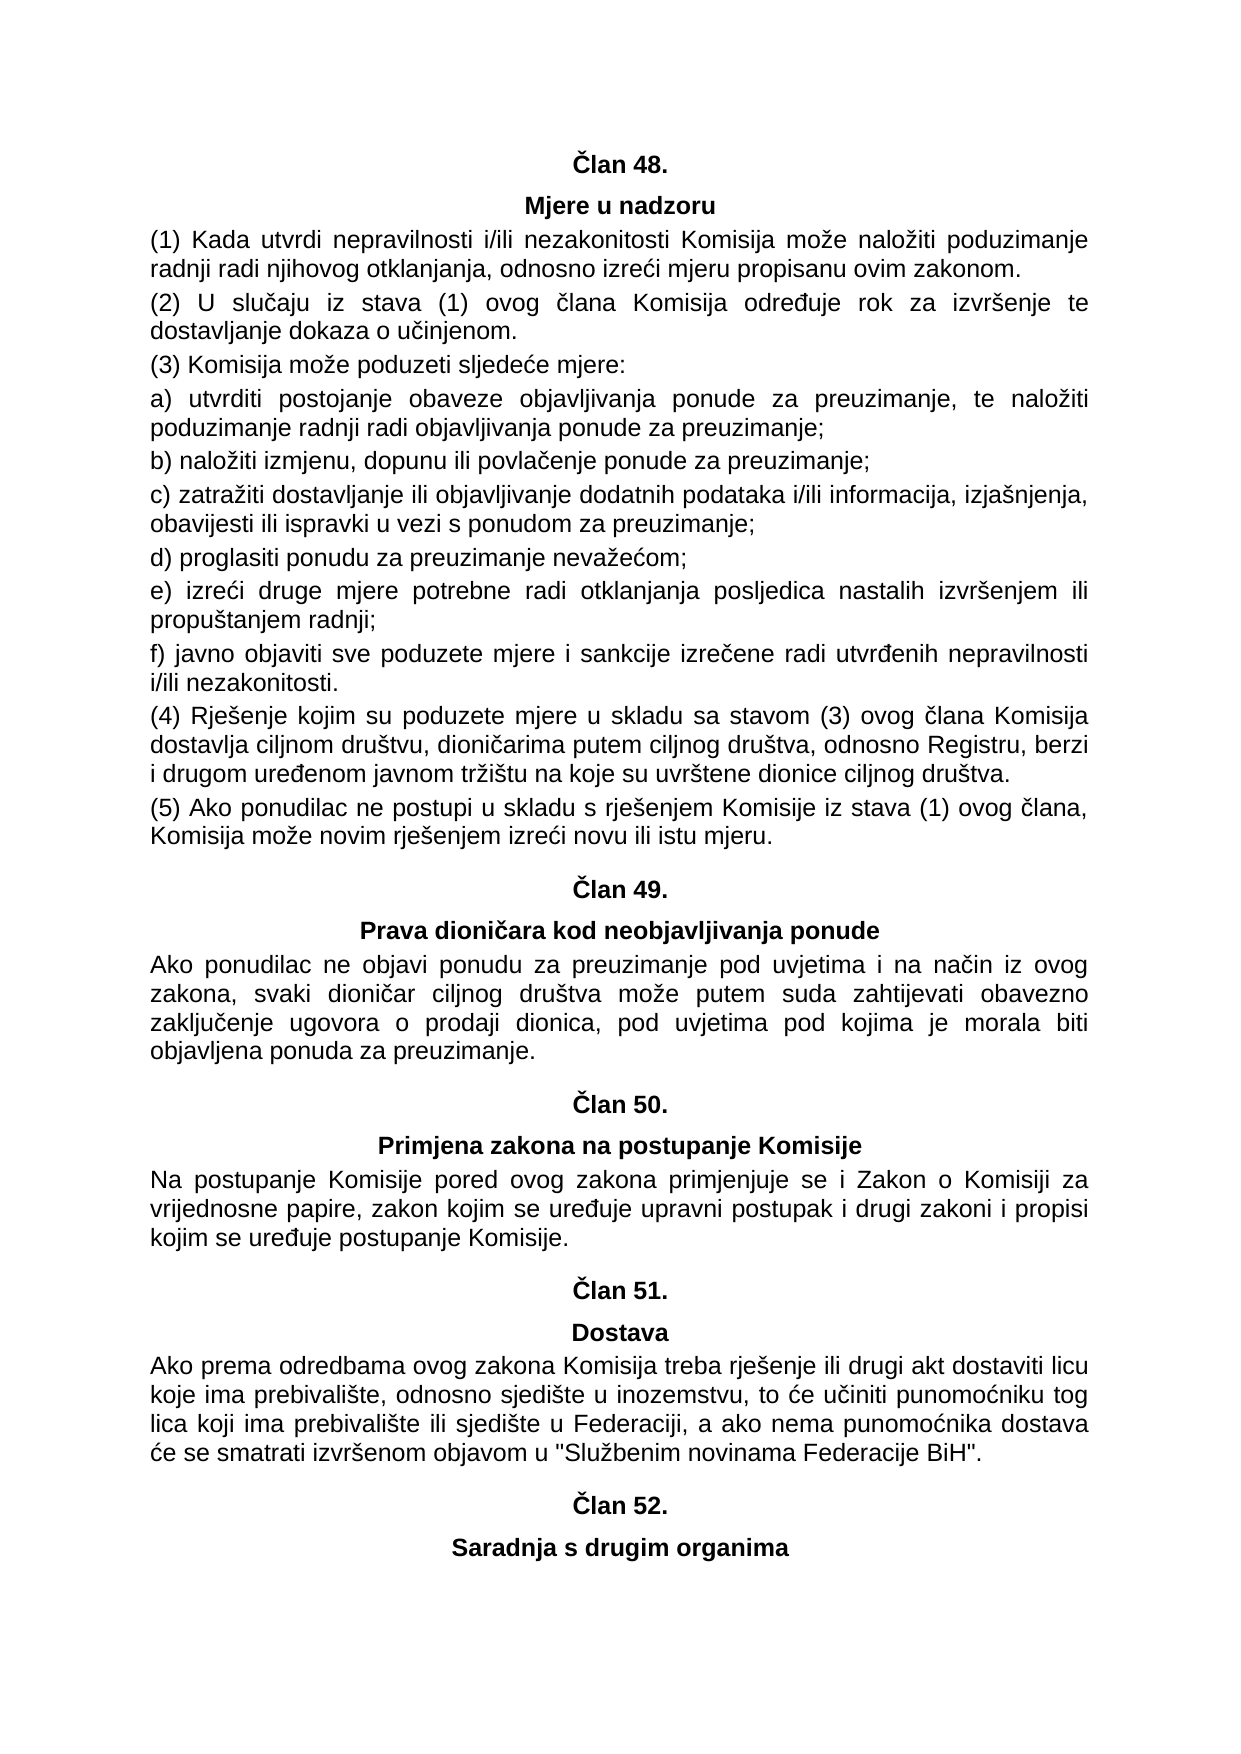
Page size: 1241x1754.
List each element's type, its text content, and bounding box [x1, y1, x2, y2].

text Mjere u nadzoru [150, 191, 1090, 220]
text (2) U slučaju iz stava (1) ovog člana Komisija određuje rok za izvršenje te dostavljanje dokaza o učinjenom. [150, 287, 1090, 345]
text e) izreći druge mjere potrebne radi otklanjanja posljedica nastalih izvršenjem ili propuštanjem radnji; [150, 576, 1090, 634]
text Saradnja s drugim organima [150, 1532, 1090, 1561]
text b) naložiti izmjenu, dopunu ili povlačenje ponude za preuzimanje; [150, 446, 1090, 475]
text Član 51. [150, 1276, 1090, 1305]
text Na postupanje Komisije pored ovog zakona primjenjuje se i Zakon o Komisiji za vrijednosne papire, zakon kojim se uređuje upravni postupak i drugi zakoni i propisi kojim se uređuje postupanje Komisije. [150, 1165, 1090, 1251]
text Član 50. [150, 1090, 1090, 1119]
text (1) Kada utvrdi nepravilnosti i/ili nezakonitosti Komisija može naložiti poduzimanje radnji radi njihovog otklanjanja, odnosno izreći mjeru propisanu ovim zakonom. [150, 225, 1090, 282]
text Ako ponudilac ne objavi ponudu za preuzimanje pod uvjetima i na način iz ovog zakona, svaki dioničar ciljnog društva može putem suda zahtijevati obavezno zaključenje ugovora o prodaji dionica, pod uvjetima pod kojima je morala biti objavljena ponuda za preuzimanje. [150, 950, 1090, 1065]
text d) proglasiti ponudu za preuzimanje nevažećom; [150, 542, 1090, 571]
text Član 48. [150, 150, 1090, 179]
text c) zatražiti dostavljanje ili objavljivanje dodatnih podataka i/ili informacija, izjašnjenja, obavijesti ili ispravki u vezi s ponudom za preuzimanje; [150, 480, 1090, 537]
text (5) Ako ponudilac ne postupi u skladu s rješenjem Komisije iz stava (1) ovog člana, Komisija može novim rješenjem izreći novu ili istu mjeru. [150, 792, 1090, 850]
text (3) Komisija može poduzeti sljedeće mjere: [150, 350, 1090, 379]
text Primjena zakona na postupanje Komisije [150, 1131, 1090, 1160]
text Ako prema odredbama ovog zakona Komisija treba rješenje ili drugi akt dostaviti licu koje ima prebivalište, odnosno sjedište u inozemstvu, to će učiniti punomoćniku tog lica koji ima prebivalište ili sjedište u Federaciji, a ako nema punomoćnika dostava će se smatrati izvršenom objavom u "Službenim novinama Federacije BiH". [150, 1351, 1090, 1466]
text f) javno objaviti sve poduzete mjere i sankcije izrečene radi utvrđenih nepravilnosti i/ili nezakonitosti. [150, 639, 1090, 696]
text Dostava [150, 1317, 1090, 1346]
text Član 52. [150, 1491, 1090, 1520]
text a) utvrditi postojanje obaveze objavljivanja ponude za preuzimanje, te naložiti poduzimanje radnji radi objavljivanja ponude za preuzimanje; [150, 384, 1090, 441]
text Član 49. [150, 875, 1090, 904]
text (4) Rješenje kojim su poduzete mjere u skladu sa stavom (3) ovog člana Komisija dostavlja ciljnom društvu, dioničarima putem ciljnog društva, odnosno Registru, berzi i drugom uređenom javnom tržištu na koje su uvrštene dionice ciljnog društva. [150, 701, 1090, 787]
text Prava dioničara kod neobjavljivanja ponude [150, 916, 1090, 945]
